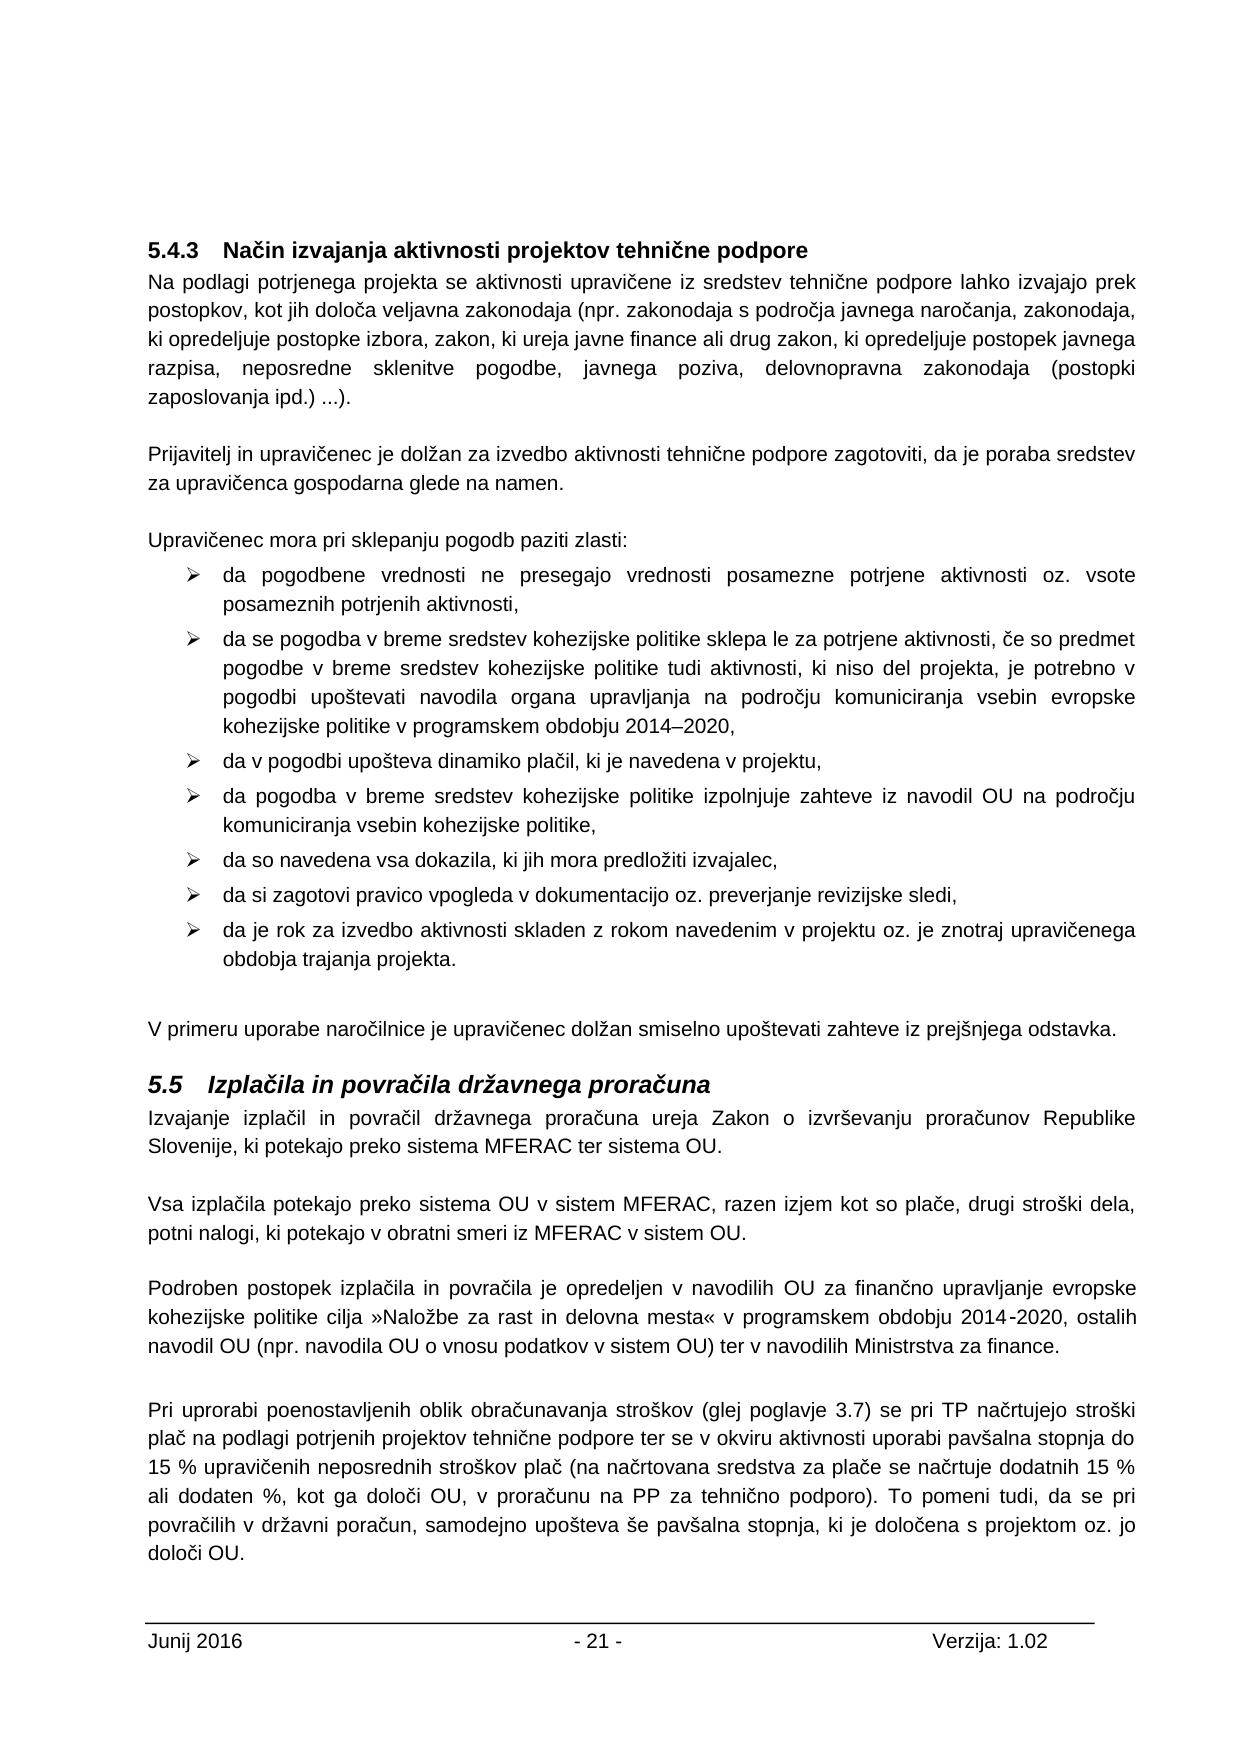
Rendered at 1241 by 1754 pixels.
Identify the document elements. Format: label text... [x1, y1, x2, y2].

text da je rok za izvedbo aktivnosti skladen z rokom navedenim v projektu oz. je znotraj upravičenega obdobja trajanja projekta. [185, 918, 1137, 971]
text da se pogodba v breme sredstev kohezijske politike sklepa le za potrjene aktivnosti, če so predmet pogodbe v breme sredstev kohezijske politike tudi aktivnosti, ki niso del projekta, je potrebno v pogodbi upoštevati navodila organa upravljanja na področju komuniciranja vsebin evropske kohezijske politike v programskem obdobju 2014–2020, [185, 627, 1137, 737]
text Pri uprorabi poenostavljenih oblik obračunavanja stroškov (glej poglavje 3.7) se pri TP načrtujejo stroški plač na podlagi potrjenih projektov tehnične podpore ter se v okviru aktivnosti uporabi pavšalna stopnja do 15 % upravičenih neposrednih stroškov plač (na načrtovana sredstva za plače se načrtuje dodatnih 15 % ali dodaten %, kot ga določi OU, v proračunu na PP za tehnično podporo). To pomeni tudi, da se pri povračilih v državni poračun, samodejno upošteva še pavšalna stopnja, ki je določena s projektom oz. jo določi OU. [148, 1397, 1137, 1565]
text Podroben postopek izplačila in povračila je opredeljen v navodilih OU za finančno upravljanje evropske kohezijske politike cilja »Naložbe za rast in delovna mesta« v programskem obdobju 20142020, ostalih navodil OU (npr. navodila OU o vnosu podatkov v sistem OU) ter v navodilih Ministrstva za finance. [148, 1276, 1137, 1358]
text da pogodbene vrednosti ne presegajo vrednosti posamezne potrjene aktivnosti oz. vsote posameznih potrjenih aktivnosti, [185, 563, 1137, 616]
subtitle Način izvajanja aktivnosti projektov tehnične podpore [148, 236, 1137, 263]
text Na podlagi potrjenega projekta se aktivnosti upravičene iz sredstev tehnične podpore lahko izvajajo prek postopkov, kot jih določa veljavna zakonodaja (npr. zakonodaja s področja javnega naročanja, zakonodaja, ki opredeljuje postopke izbora, zakon, ki ureja javne finance ali drug zakon, ki opredeljuje postopek javnega razpisa, neposredne sklenitve pogodbe, javnega poziva, delovnopravna zakonodaja (postopki zaposlovanja ipd.) ...). [148, 269, 1137, 408]
text Vsa izplačila potekajo preko sistema OU v sistem MFERAC, razen izjem kot so plače, drugi stroški dela, potni nalogi, ki potekajo v obratni smeri iz MFERAC v sistem OU. [148, 1192, 1137, 1244]
text Prijavitelj in upravičenec je dolžan za izvedbo aktivnosti tehnične podpore zagotoviti, da je poraba sredstev za upravičenca gospodarna glede na namen. [148, 442, 1137, 495]
subtitle Izplačila in povračila državnega proračuna [148, 1070, 1137, 1099]
text da v pogodbi upošteva dinamiko plačil, ki je navedena v projektu, [185, 748, 1137, 773]
list V primeru uporabe naročilnice je upravičenec dolžan smiselno upoštevati zahteve iz prejšnjega odstavka. [148, 1017, 1137, 1041]
text Upravičenec mora pri sklepanju pogodb paziti zlasti: [148, 528, 1137, 552]
text Izvajanje izplačil in povračil državnega proračuna ureja Zakon o izvrševanju proračunov Republike Slovenije, ki potekajo preko sistema MFERAC ter sistema OU. [148, 1105, 1137, 1158]
text da pogodba v breme sredstev kohezijske politike izpolnjuje zahteve iz navodil OU na področju komuniciranja vsebin kohezijske politike, [185, 784, 1137, 836]
text da si zagotovi pravico vpogleda v dokumentacijo oz. preverjanje revizijske sledi, [185, 883, 1137, 907]
text da so navedena vsa dokazila, ki jih mora predložiti izvajalec, [185, 847, 1137, 872]
